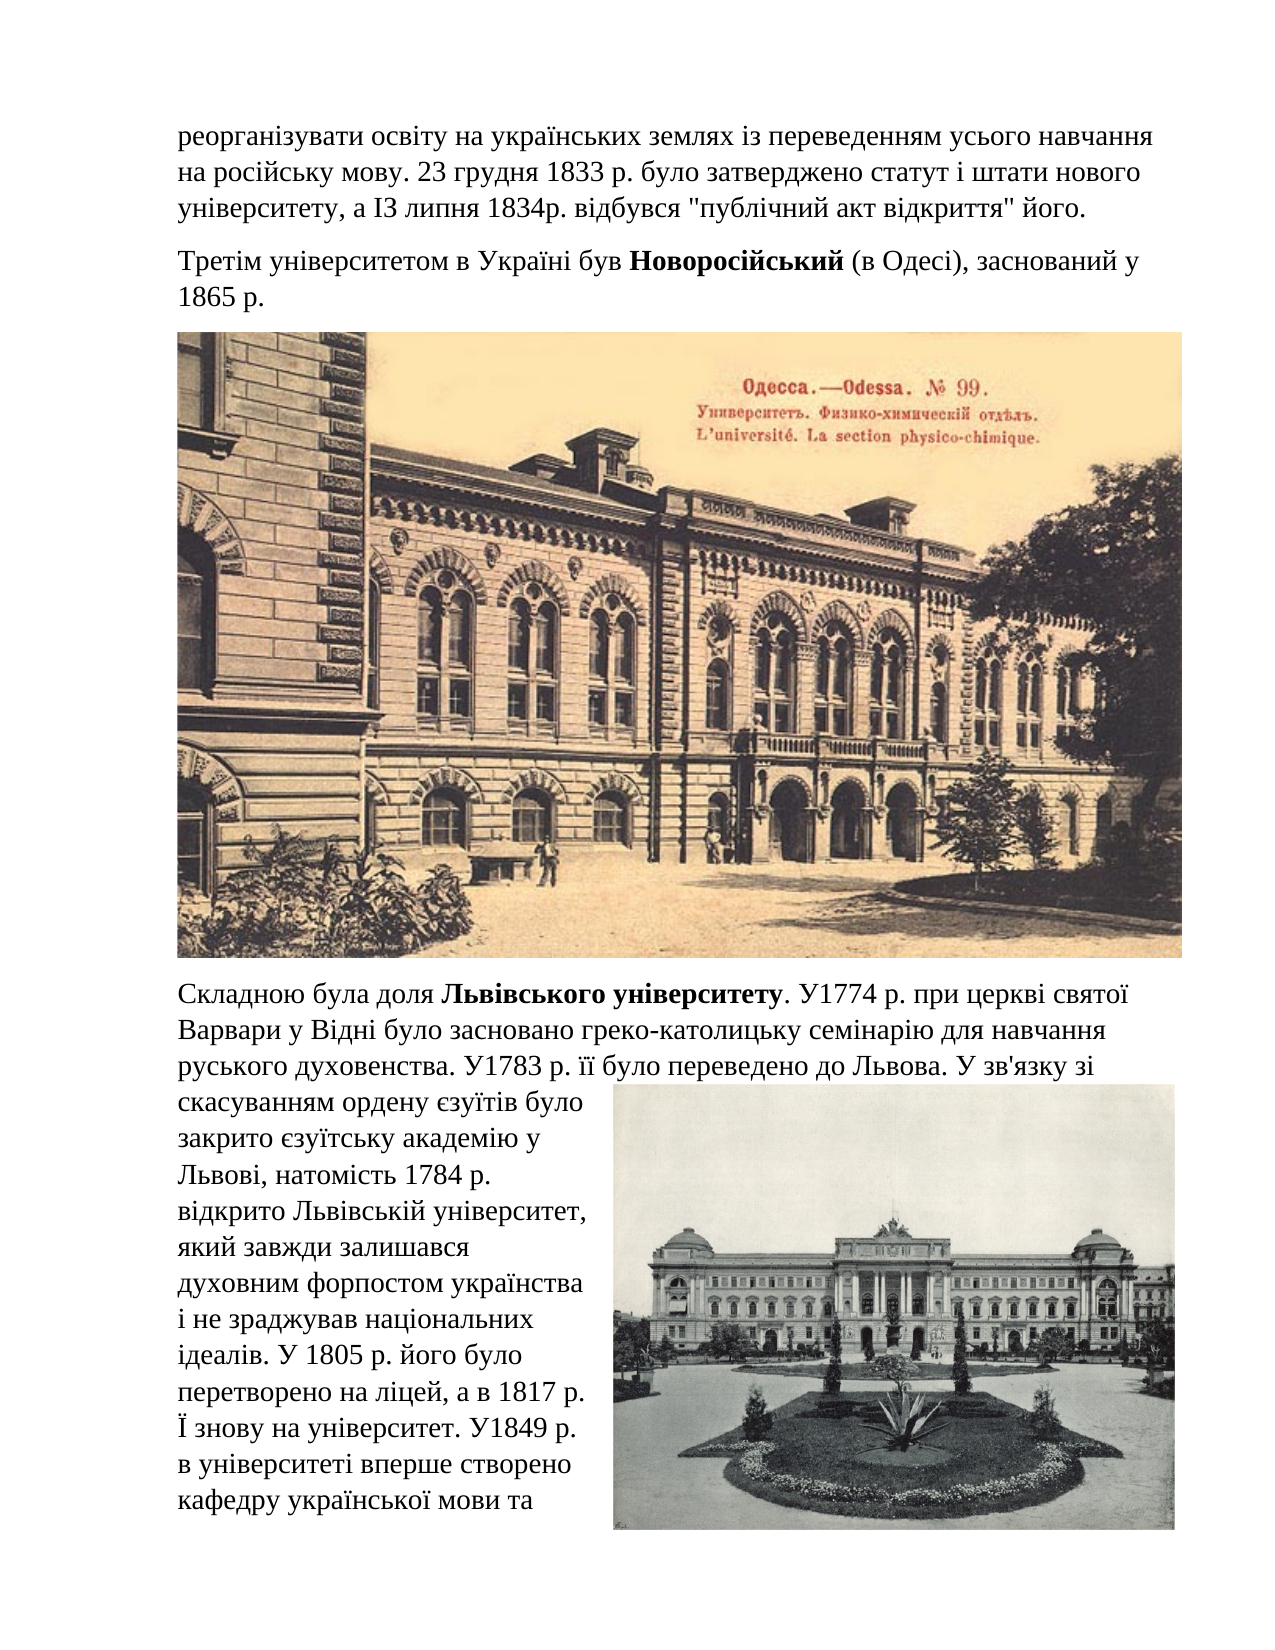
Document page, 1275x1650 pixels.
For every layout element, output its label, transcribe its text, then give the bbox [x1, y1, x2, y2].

text Третім університетом в Україні був Новоросійський (в Одесі), заснований у 1865 р. [177, 243, 1186, 313]
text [177, 118, 1186, 224]
picture [177, 332, 1182, 958]
picture [613, 1084, 1175, 1530]
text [177, 976, 1186, 1516]
